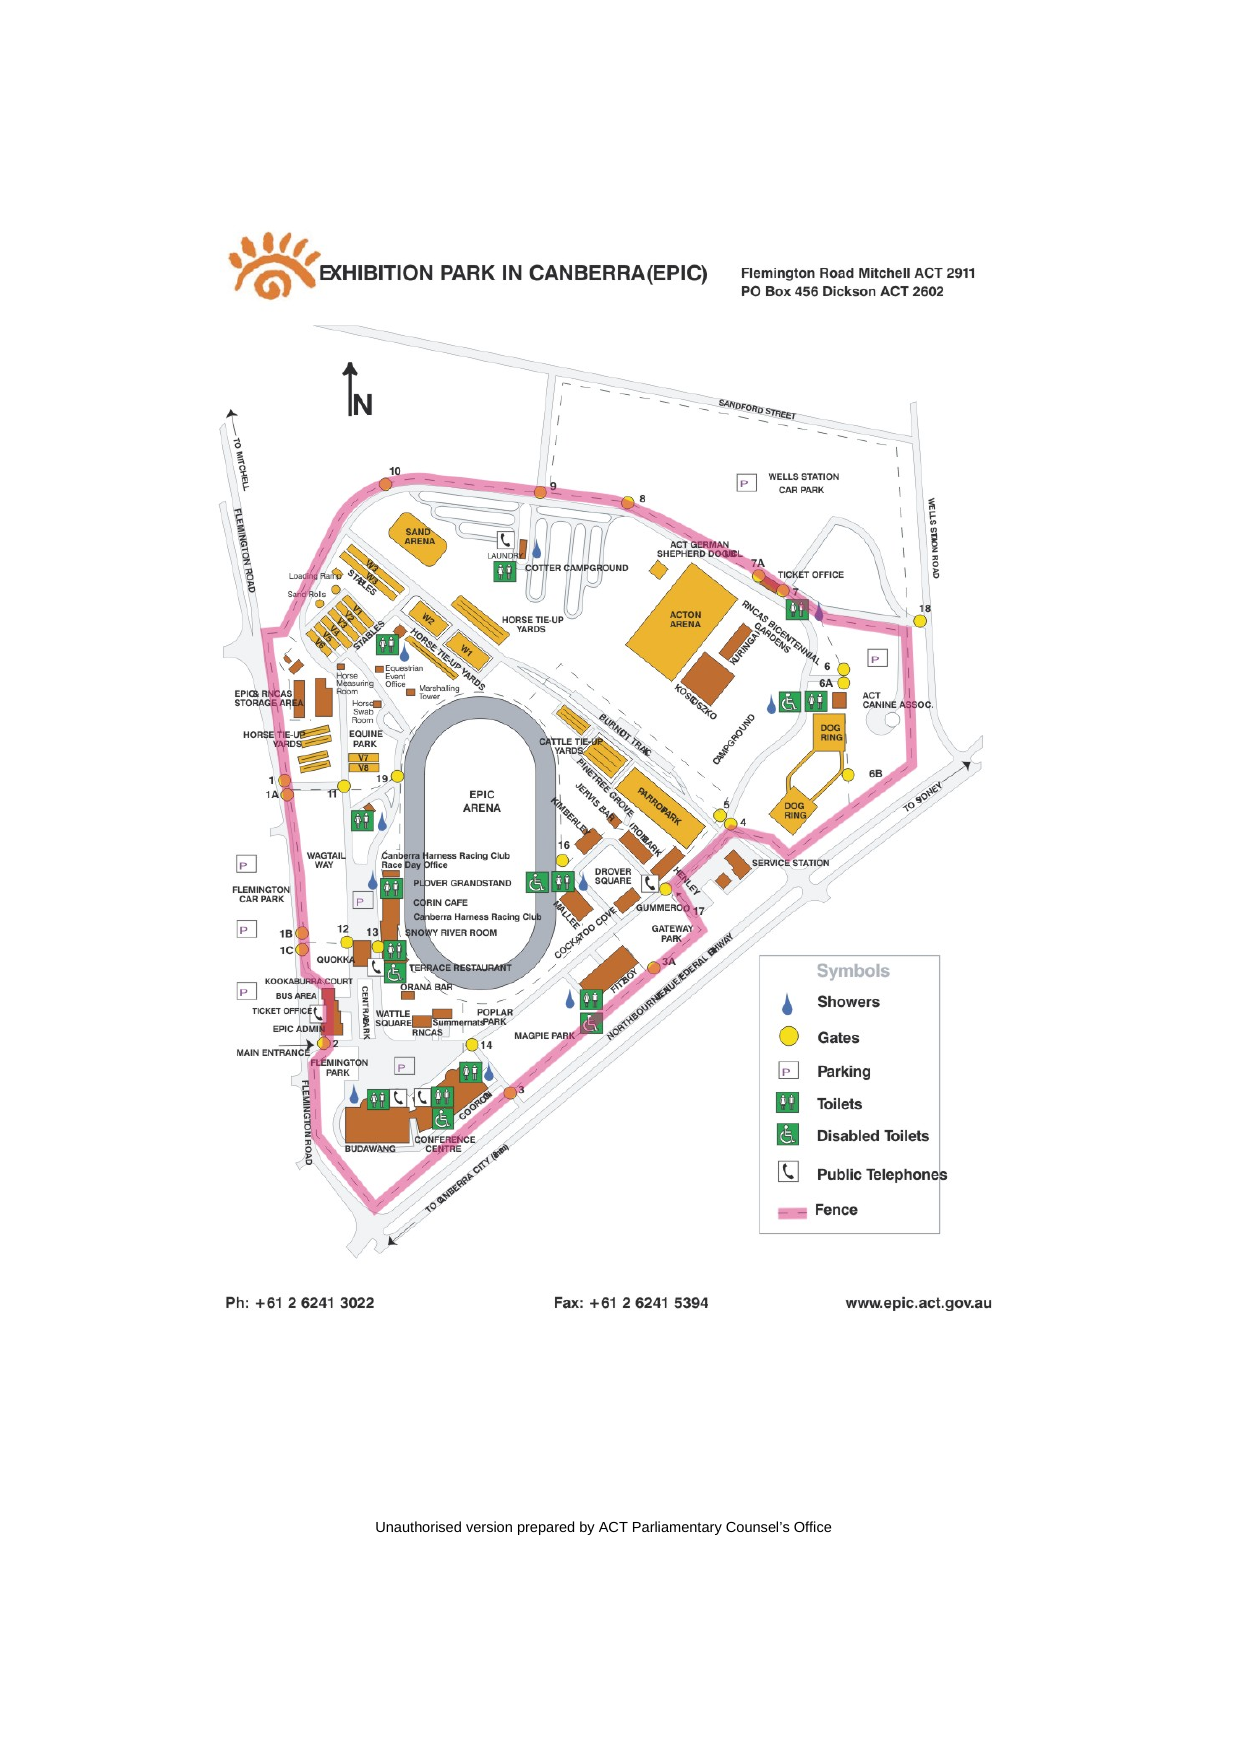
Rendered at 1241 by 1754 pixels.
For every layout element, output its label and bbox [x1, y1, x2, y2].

picture [206, 191, 995, 1326]
